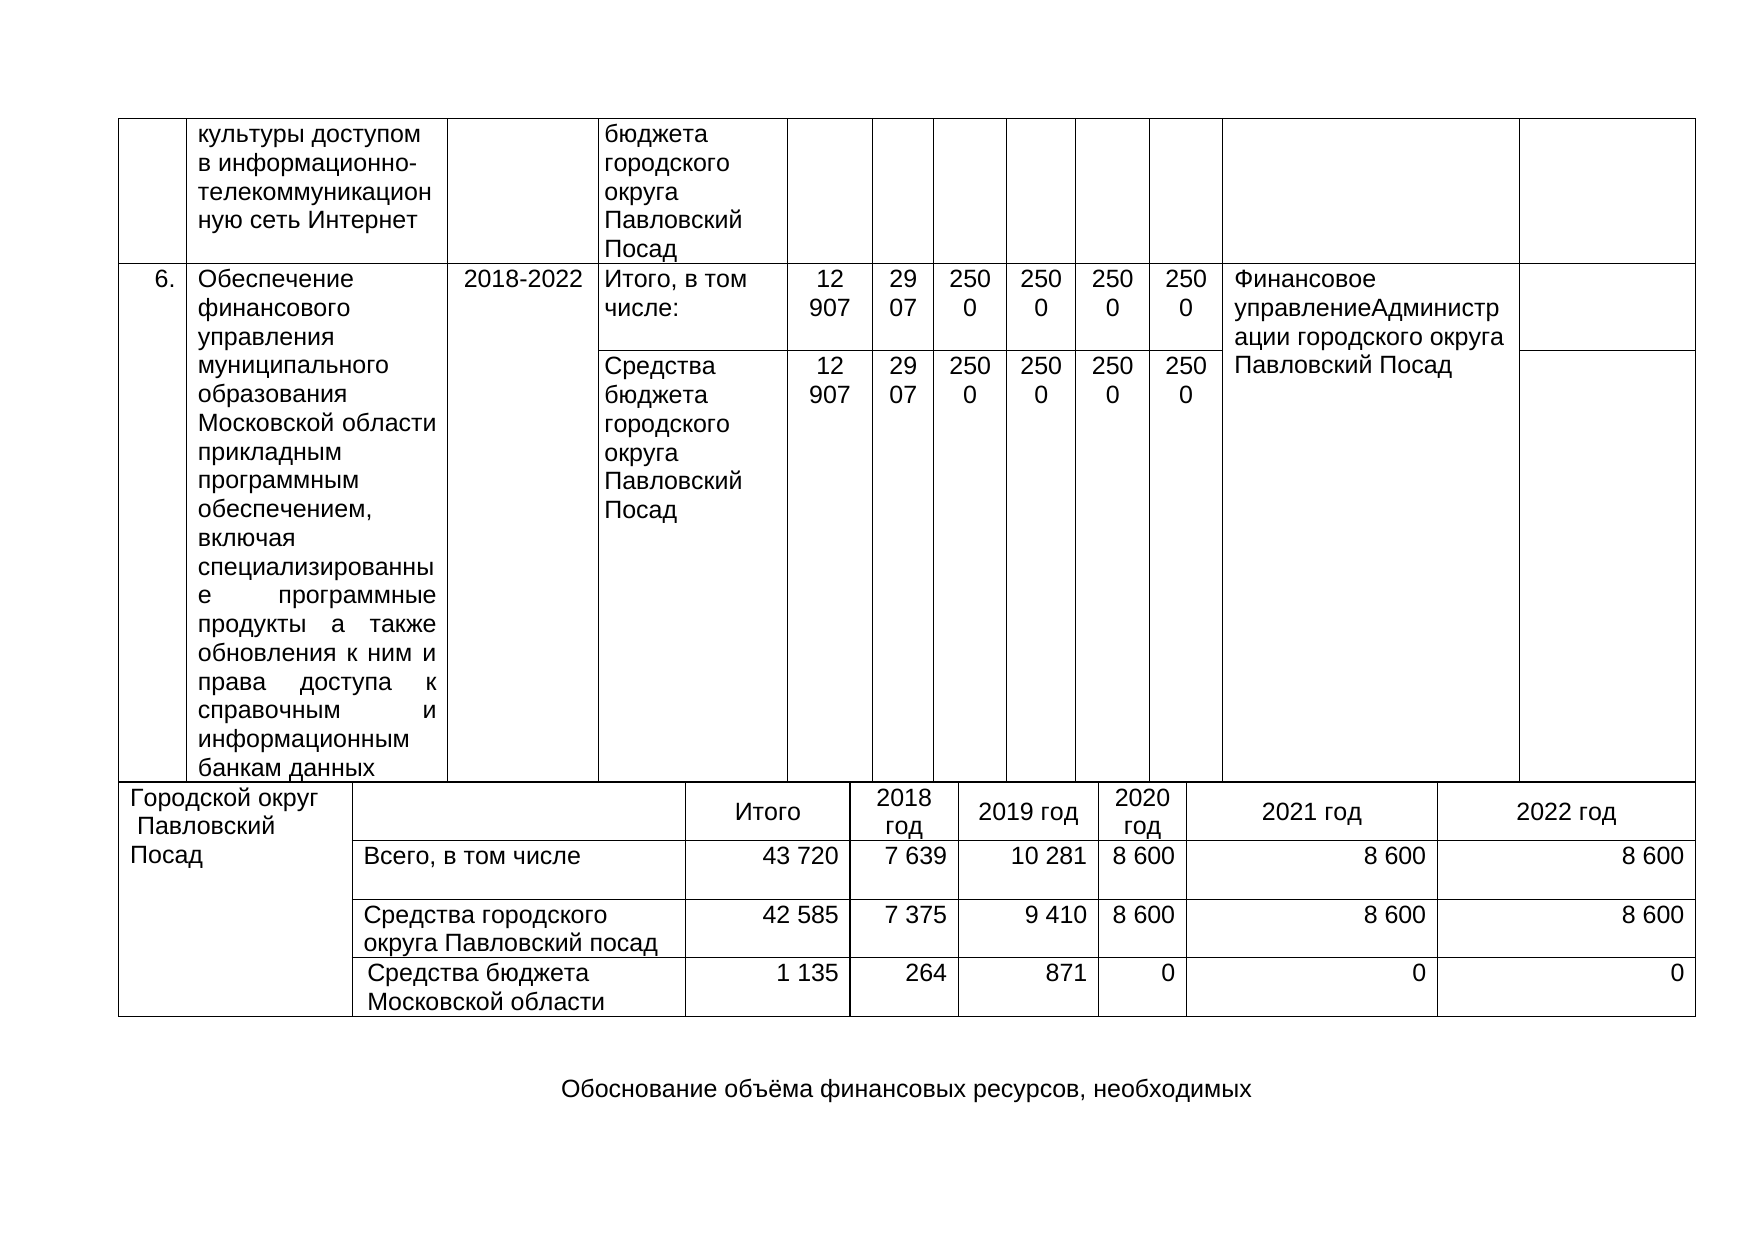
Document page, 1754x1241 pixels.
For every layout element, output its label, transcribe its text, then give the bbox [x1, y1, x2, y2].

table_cell 43 720 [686, 841, 849, 898]
table_cell 0 [873, 119, 933, 263]
table_cell 0 [934, 119, 1006, 263]
table_cell Средства бюджета Московской области [353, 958, 685, 1016]
table_cell 2020 год [1099, 783, 1186, 840]
table_cell 2500 [1007, 264, 1075, 350]
table_cell 0 [1438, 958, 1695, 1016]
table_cell Итого, в том числе: [599, 264, 787, 350]
table_cell 2907 [873, 351, 933, 781]
text Обоснование объёма финансовых ресурсов, необходимых [118, 1074, 1695, 1103]
table_cell 2018 год [851, 783, 958, 840]
table_cell 10 281 [959, 841, 1098, 898]
table_cell 2019 год [959, 783, 1098, 840]
table_cell 2022 год [1438, 783, 1695, 840]
table_cell Итого [686, 783, 849, 840]
table_cell Финансовое управлениеАдминистрации городского округа Павловский Посад [1223, 264, 1519, 781]
table_cell 6. [119, 264, 186, 781]
table_cell 12 907 [788, 264, 872, 350]
table_cell 7 639 [851, 841, 958, 898]
table_cell 871 [959, 958, 1098, 1016]
table_cell 0 [1007, 119, 1075, 263]
table_cell 0 [1187, 958, 1437, 1016]
table_cell 264 [851, 958, 958, 1016]
table_cell 12 907 [788, 351, 872, 781]
table_cell 9 410 [959, 900, 1098, 957]
table_cell 8 600 [1099, 841, 1186, 898]
table_cell Обеспечение финансового управления муниципального образования Московской области прикладным программным обеспечением, включая специализированные программные продукты а также обновления к ним и права доступа к справочным и информационным банкам данных [187, 264, 447, 781]
table_cell 2500 [934, 351, 1006, 781]
table_cell 8 600 [1187, 841, 1437, 898]
table_cell [1520, 264, 1695, 350]
table_cell 8 600 [1187, 900, 1437, 957]
table_cell 2021 год [1187, 783, 1437, 840]
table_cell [599, 351, 787, 781]
table_cell 2500 [1007, 351, 1075, 781]
table_cell 2500 [1150, 351, 1222, 781]
table_cell 7 375 [851, 900, 958, 957]
table_cell 0 [788, 119, 872, 263]
table_cell Всего, в том числе [353, 841, 685, 898]
table_cell 2500 [1150, 264, 1222, 350]
table_cell 2500 [1076, 351, 1149, 781]
table_cell Городской округ Павловский Посад [119, 783, 352, 1016]
table_cell Средства городского округа Павловский посад [353, 900, 685, 957]
table_cell 8 600 [1438, 841, 1695, 898]
table_cell 0 [1076, 119, 1149, 263]
table_cell 1 135 [686, 958, 849, 1016]
table_cell 0 [1099, 958, 1186, 1016]
table_cell 8 600 [1438, 900, 1695, 957]
table_cell 8 600 [1099, 900, 1186, 957]
table_cell 2907 [873, 264, 933, 350]
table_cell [599, 119, 787, 263]
table_cell 2018-2022 [448, 264, 598, 781]
table_cell 2500 [934, 264, 1006, 350]
table_cell [1520, 351, 1695, 781]
table_cell [353, 783, 685, 840]
table_cell 42 585 [686, 900, 849, 957]
table_cell 2500 [1076, 264, 1149, 350]
table_cell 0 [1150, 119, 1222, 263]
